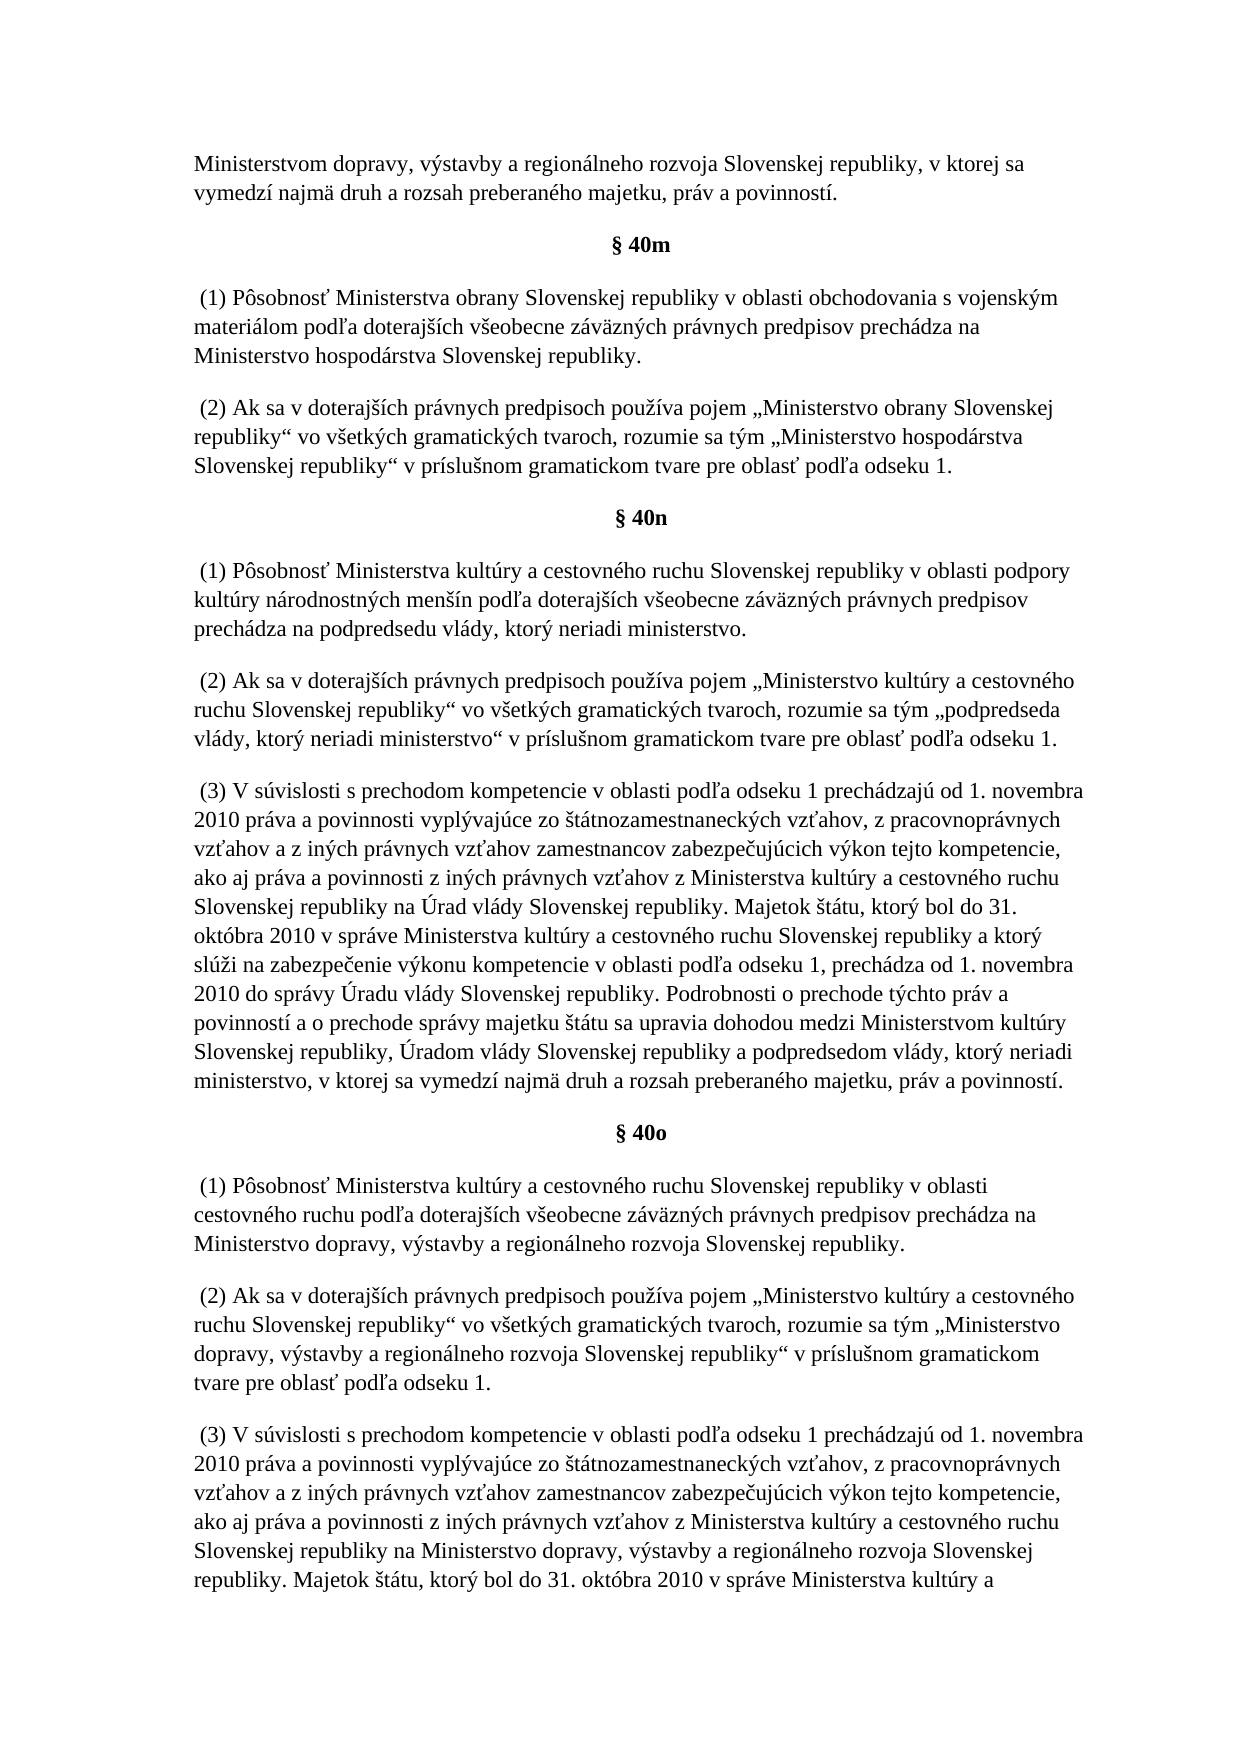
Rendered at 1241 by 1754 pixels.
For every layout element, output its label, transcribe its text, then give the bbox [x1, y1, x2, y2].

text (1) Pôsobnosť Ministerstva kultúry a cestovného ruchu Slovenskej republiky v oblasti podpory kultúry národnostných menšín podľa doterajších všeobecne záväzných právnych predpisov prechádza na podpredsedu vlády, ktorý neriadi ministerstvo. [194, 557, 1090, 641]
text § 40n [186, 504, 1090, 531]
text (1) Pôsobnosť Ministerstva obrany Slovenskej republiky v oblasti obchodovania s vojenským materiálom podľa doterajších všeobecne záväzných právnych predpisov prechádza na Ministerstvo hospodárstva Slovenskej republiky. [194, 284, 1090, 368]
text § 40m [186, 231, 1090, 258]
text (2) Ak sa v doterajších právnych predpisoch používa pojem „Ministerstvo kultúry a cestovného ruchu Slovenskej republiky“ vo všetkých gramatických tvaroch, rozumie sa tým „Ministerstvo dopravy, výstavby a regionálneho rozvoja Slovenskej republiky“ v príslušnom gramatickom tvare pre oblasť podľa odseku 1. [194, 1282, 1090, 1395]
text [194, 150, 1090, 205]
text § 40o [186, 1119, 1090, 1146]
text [194, 1421, 1090, 1592]
text (2) Ak sa v doterajších právnych predpisoch používa pojem „Ministerstvo obrany Slovenskej republiky“ vo všetkých gramatických tvaroch, rozumie sa tým „Ministerstvo hospodárstva Slovenskej republiky“ v príslušnom gramatickom tvare pre oblasť podľa odseku 1. [194, 394, 1090, 478]
text (3) V súvislosti s prechodom kompetencie v oblasti podľa odseku 1 prechádzajú od 1. novembra 2010 práva a povinnosti vyplývajúce zo štátnozamestnaneckých vzťahov, z pracovnoprávnych vzťahov a z iných právnych vzťahov zamestnancov zabezpečujúcich výkon tejto kompetencie, ako aj práva a povinnosti z iných právnych vzťahov z Ministerstva kultúry a cestovného ruchu Slovenskej republiky na Úrad vlády Slovenskej republiky. Majetok štátu, ktorý bol do 31. októbra 2010 v správe Ministerstva kultúry a cestovného ruchu Slovenskej republiky a ktorý slúži na zabezpečenie výkonu kompetencie v oblasti podľa odseku 1, prechádza od 1. novembra 2010 do správy Úradu vlády Slovenskej republiky. Podrobnosti o prechode týchto práv a povinností a o prechode správy majetku štátu sa upravia dohodou medzi Ministerstvom kultúry Slovenskej republiky, Úradom vlády Slovenskej republiky a podpredsedom vlády, ktorý neriadi ministerstvo, v ktorej sa vymedzí najmä druh a rozsah preberaného majetku, práv a povinností. [194, 777, 1090, 1093]
text (1) Pôsobnosť Ministerstva kultúry a cestovného ruchu Slovenskej republiky v oblasti cestovného ruchu podľa doterajších všeobecne záväzných právnych predpisov prechádza na Ministerstvo dopravy, výstavby a regionálneho rozvoja Slovenskej republiky. [194, 1172, 1090, 1256]
text (2) Ak sa v doterajších právnych predpisoch používa pojem „Ministerstvo kultúry a cestovného ruchu Slovenskej republiky“ vo všetkých gramatických tvaroch, rozumie sa tým „podpredseda vlády, ktorý neriadi ministerstvo“ v príslušnom gramatickom tvare pre oblasť podľa odseku 1. [194, 667, 1090, 751]
